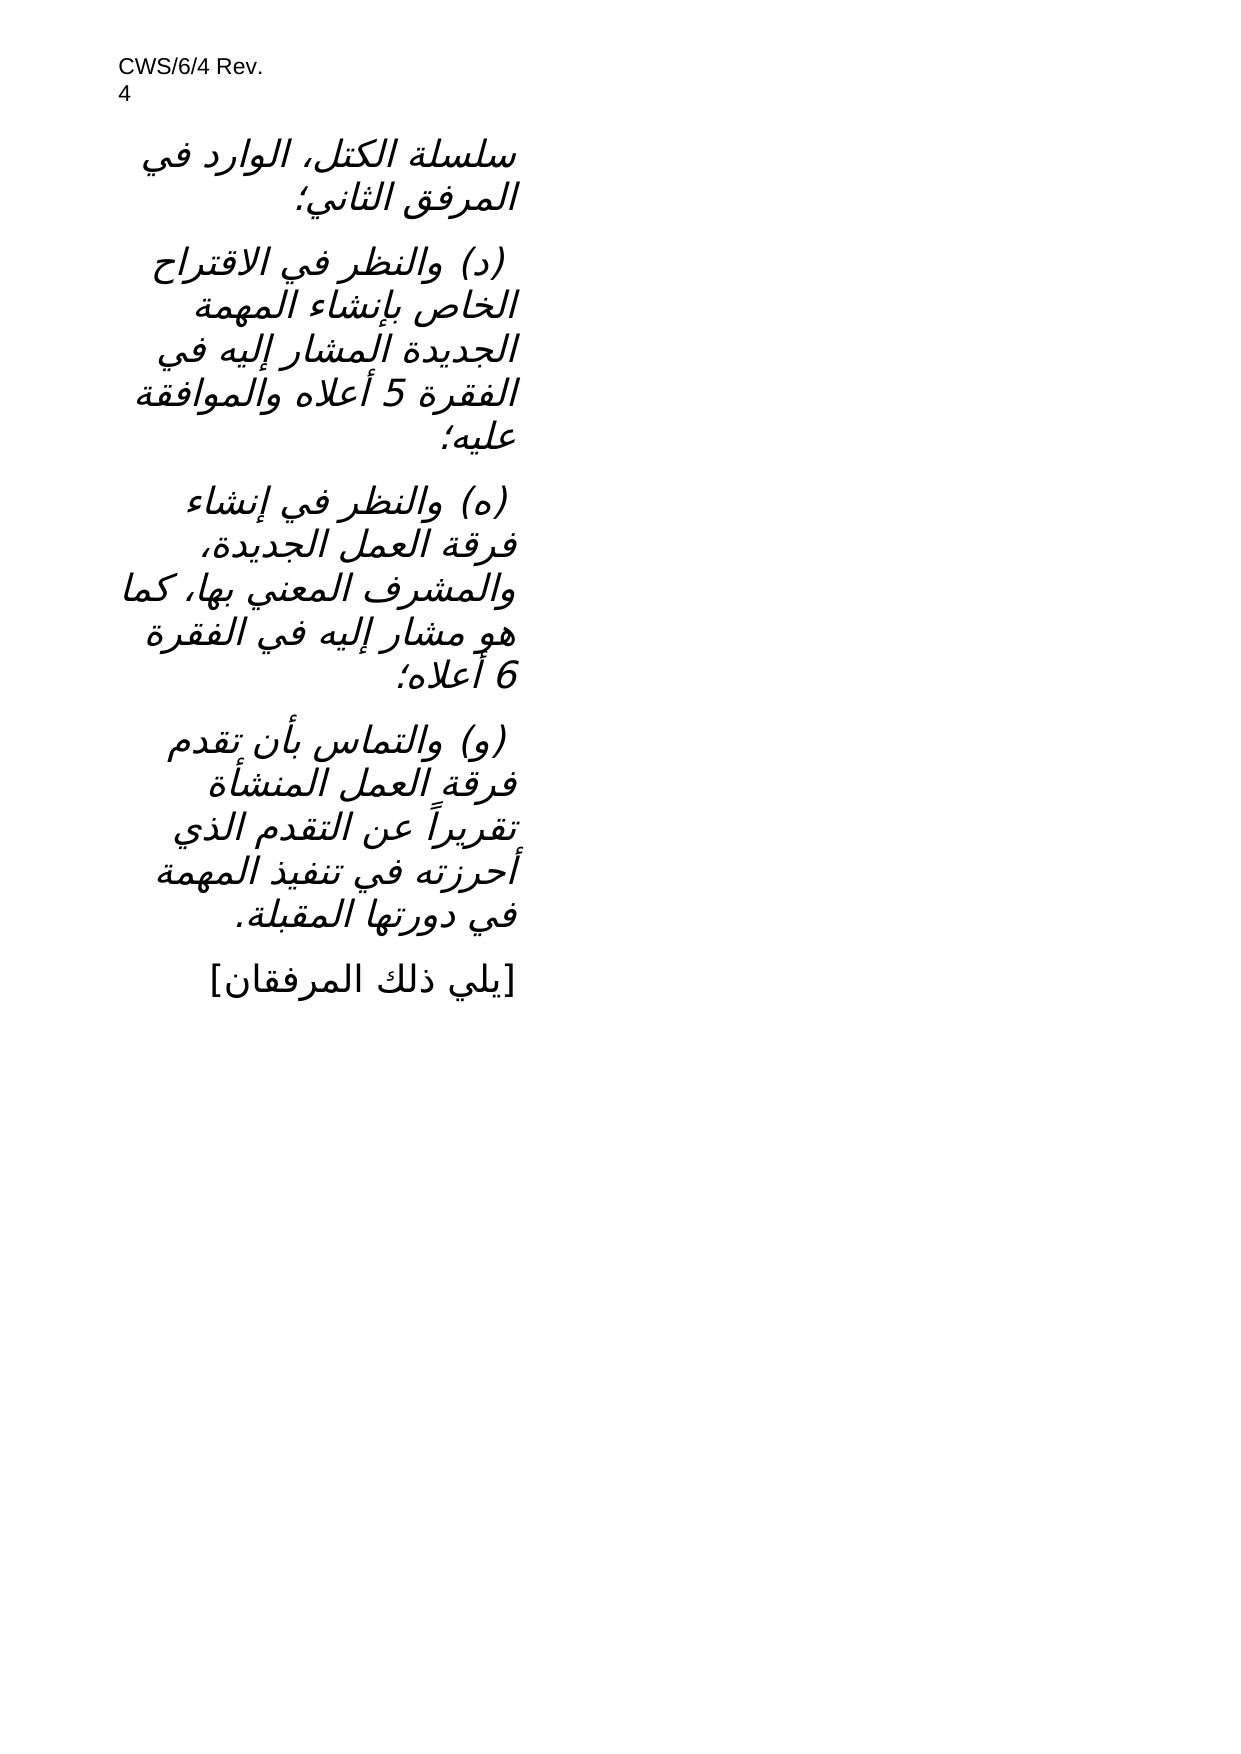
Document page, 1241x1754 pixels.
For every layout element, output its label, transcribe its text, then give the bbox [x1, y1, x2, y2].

text [يلي ذلك المرفقان] [118, 957, 516, 1001]
list والنظر في إنشاء فرقة العمل الجديدة، والمشرف المعني بها، كما هو مشار إليه في الفقرة 6 أعلاه؛ [118, 479, 516, 698]
list والتماس بأن تقدم فرقة العمل المنشأة تقريراً عن التقدم الذي أحرزته في تنفيذ المهمة في دورتها المقبلة. [118, 718, 516, 937]
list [118, 132, 516, 219]
list والنظر في الاقتراح الخاص بإنشاء المهمة الجديدة المشار إليه في الفقرة 5 أعلاه والموافقة عليه؛ [118, 240, 516, 458]
